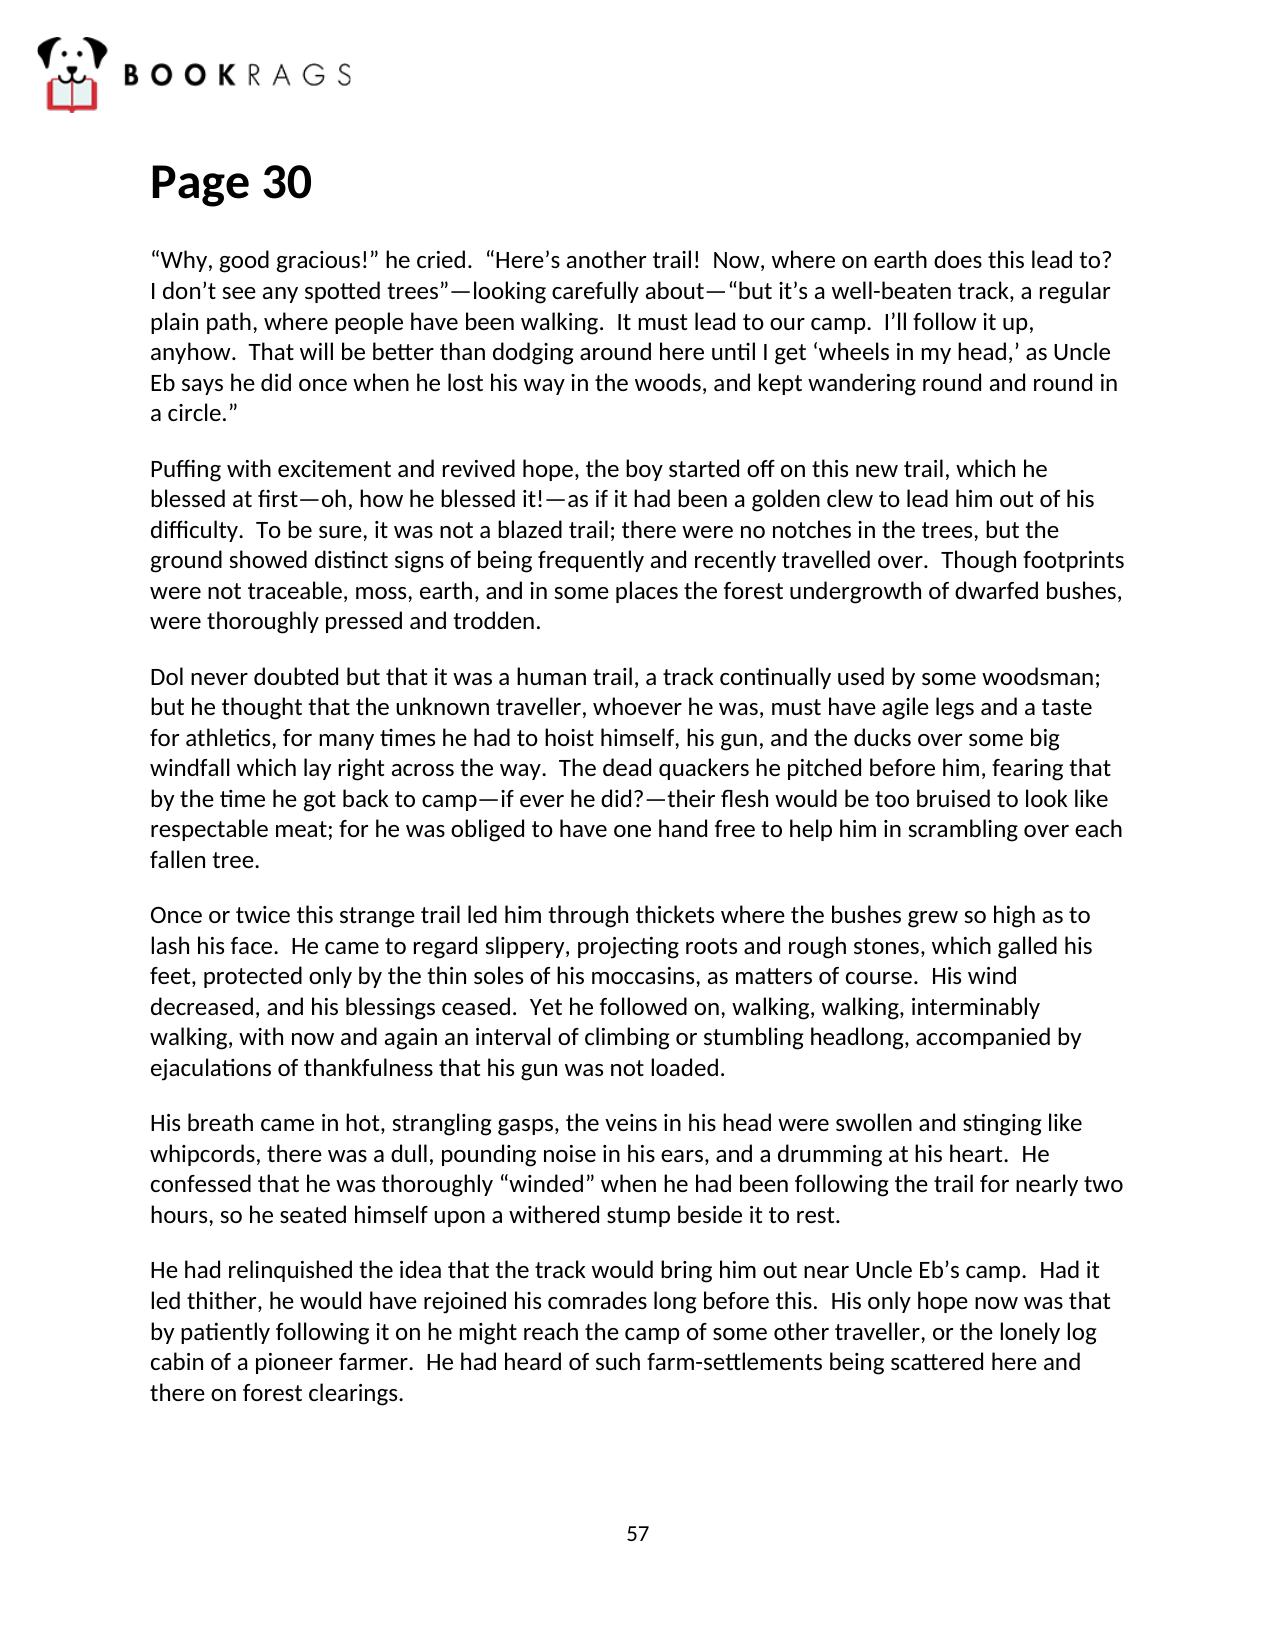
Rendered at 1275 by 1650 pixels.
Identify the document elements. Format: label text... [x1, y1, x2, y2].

picture [37, 37, 351, 113]
text His breath came in hot, strangling gasps, the veins in his head were swollen and stinging like whipcords, there was a dull, pounding noise in his ears, and a drumming at his heart. He confessed that he was thoroughly “winded” when he had been following the trail for nearly two hours, so he seated himself upon a withered stump beside it to rest. [150, 1108, 1125, 1230]
text Dol never doubted but that it was a human trail, a track continually used by some woodsman; but he thought that the unknown traveller, whoever he was, must have agile legs and a taste for athletics, for many times he had to hoist himself, his gun, and the ducks over some big windfall which lay right across the way. The dead quackers he pitched before him, fearing that by the time he got back to camp—­if ever he did?—­their flesh would be too bruised to look like respectable meat; for he was obliged to have one hand free to help him in scrambling over each fallen tree. [150, 661, 1125, 874]
text Once or twice this strange trail led him through thickets where the bushes grew so high as to lash his face. He came to regard slippery, projecting roots and rough stones, which galled his feet, protected only by the thin soles of his moccasins, as matters of course. His wind decreased, and his blessings ceased. Yet he followed on, walking, walking, interminably walking, with now and again an interval of climbing or stumbling headlong, accompanied by ejaculations of thankfulness that his gun was not loaded. [150, 899, 1125, 1083]
text “Why, good gracious!” he cried. “Here’s another trail! Now, where on earth does this lead to? I don’t see any spotted trees”—­looking carefully about—­“but it’s a well-beaten track, a regular plain path, where people have been walking. It must lead to our camp. I’ll follow it up, anyhow. That will be better than dodging around here until I get ‘wheels in my head,’ as Uncle Eb says he did once when he lost his way in the woods, and kept wandering round and round in a circle.” [150, 244, 1125, 428]
text He had relinquished the idea that the track would bring him out near Uncle Eb’s camp. Had it led thither, he would have rejoined his comrades long before this. His only hope now was that by patiently following it on he might reach the camp of some other traveller, or the lonely log cabin of a pioneer farmer. He had heard of such farm-settlements being scattered here and there on forest clearings. [150, 1255, 1125, 1407]
text Page 30 [150, 150, 1125, 211]
text Puffing with excitement and revived hope, the boy started off on this new trail, which he blessed at first—­oh, how he blessed it!—­as if it had been a golden clew to lead him out of his difficulty. To be sure, it was not a blazed trail; there were no notches in the trees, but the ground showed distinct signs of being frequently and recently travelled over. Though footprints were not traceable, moss, earth, and in some places the forest undergrowth of dwarfed bushes, were thoroughly pressed and trodden. [150, 453, 1125, 636]
